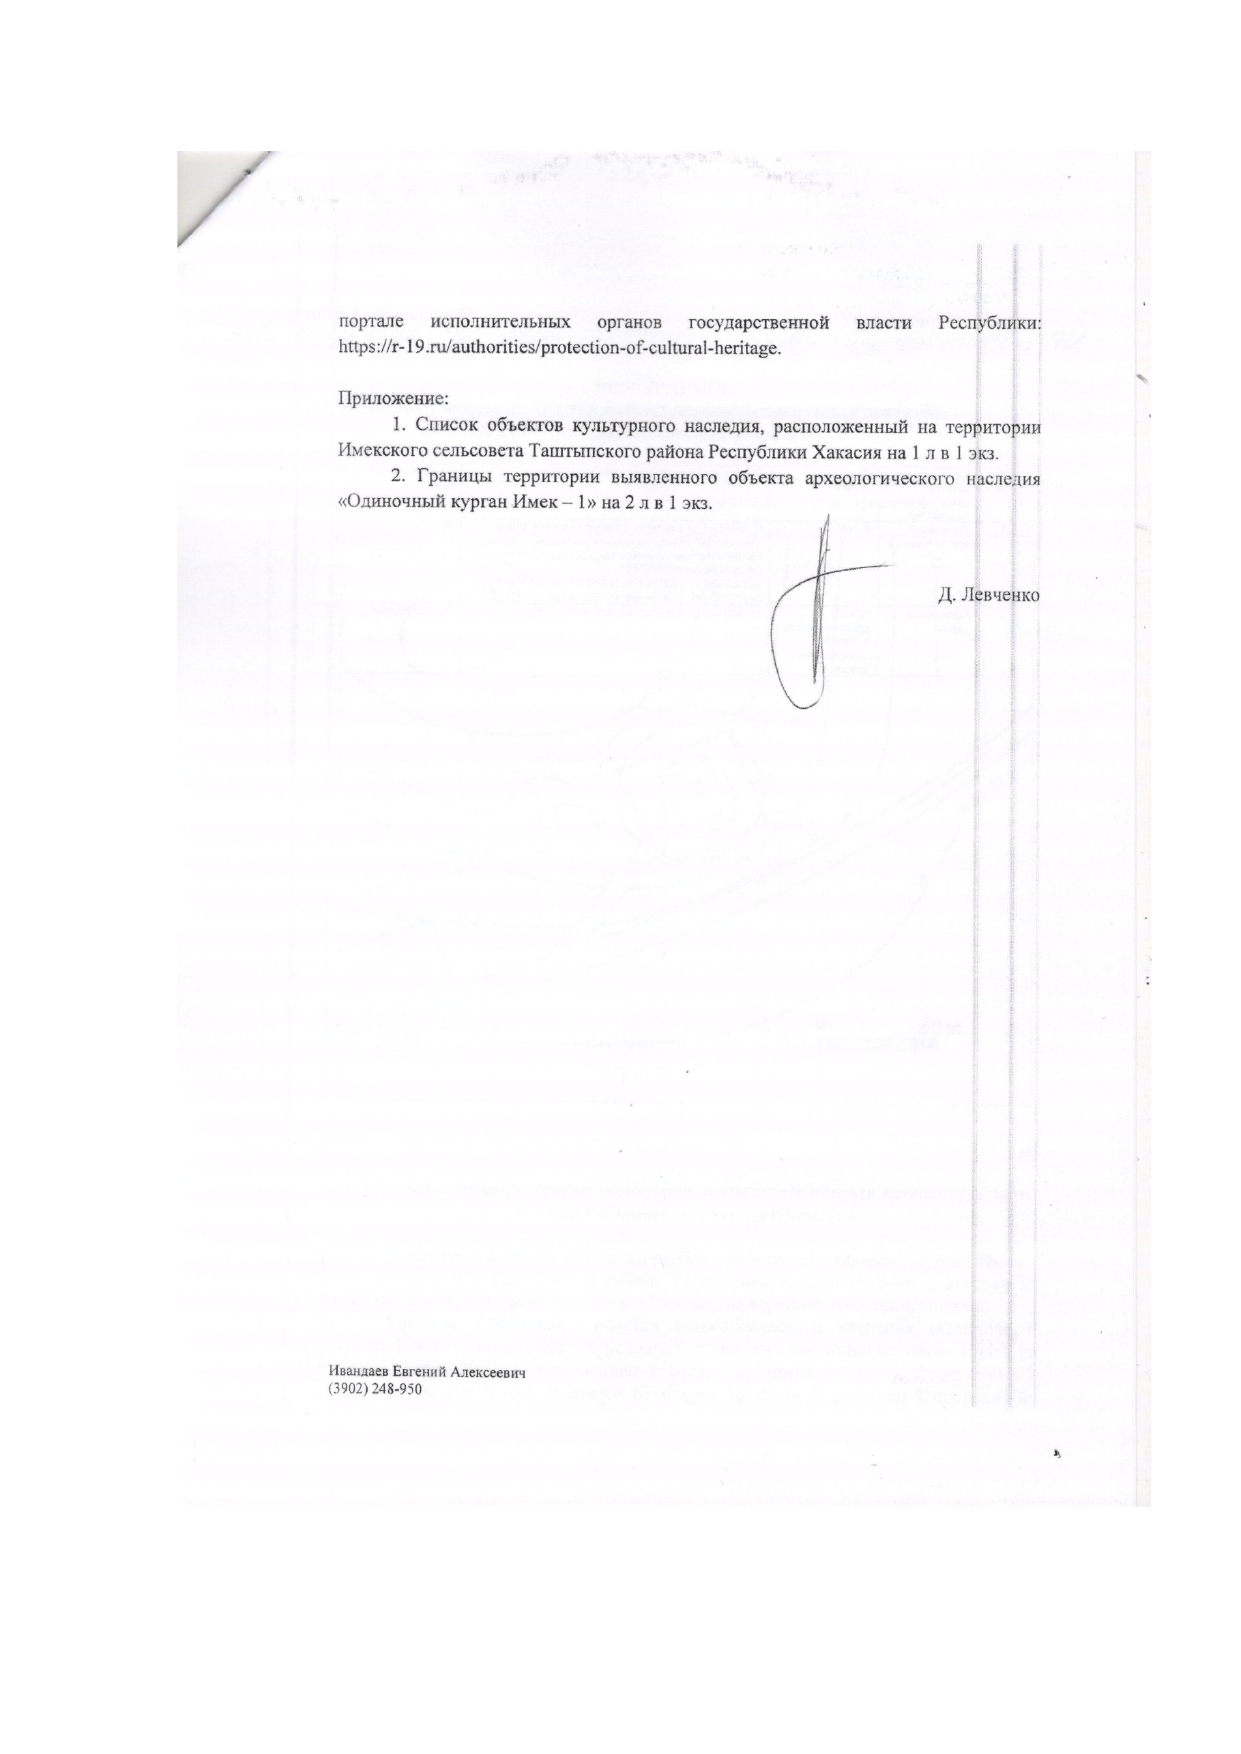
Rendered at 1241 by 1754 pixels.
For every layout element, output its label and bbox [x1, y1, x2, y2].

picture [177, 151, 1152, 1520]
